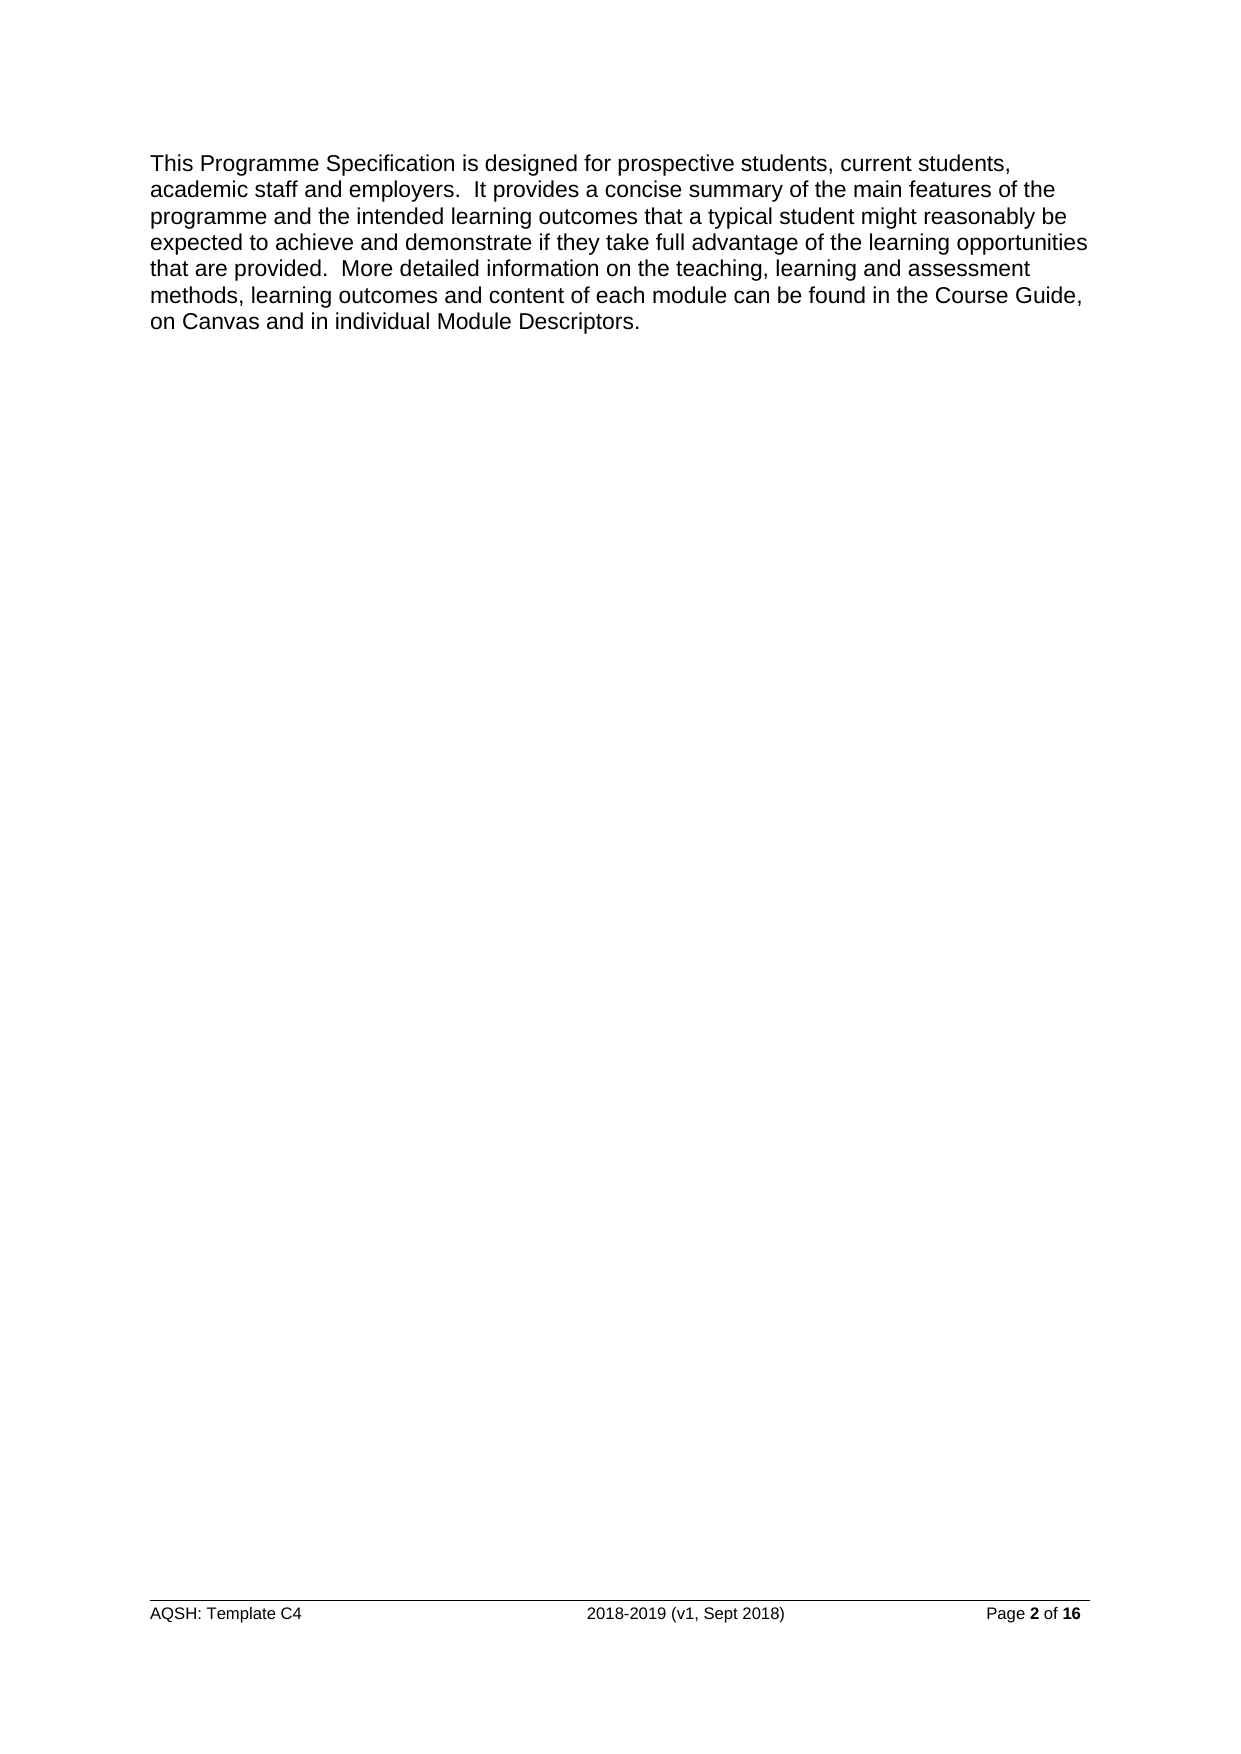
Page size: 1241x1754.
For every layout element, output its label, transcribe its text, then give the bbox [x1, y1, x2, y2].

text This Programme Specification is designed for prospective students, current students, academic staff and employers. It provides a concise summary of the main features of the programme and the intended learning outcomes that a typical student might reasonably be expected to achieve and demonstrate if they take full advantage of the learning opportunities that are provided. More detailed information on the teaching, learning and assessment methods, learning outcomes and content of each module can be found in the Course Guide, on Canvas and in individual Module Descriptors. [150, 150, 1090, 334]
